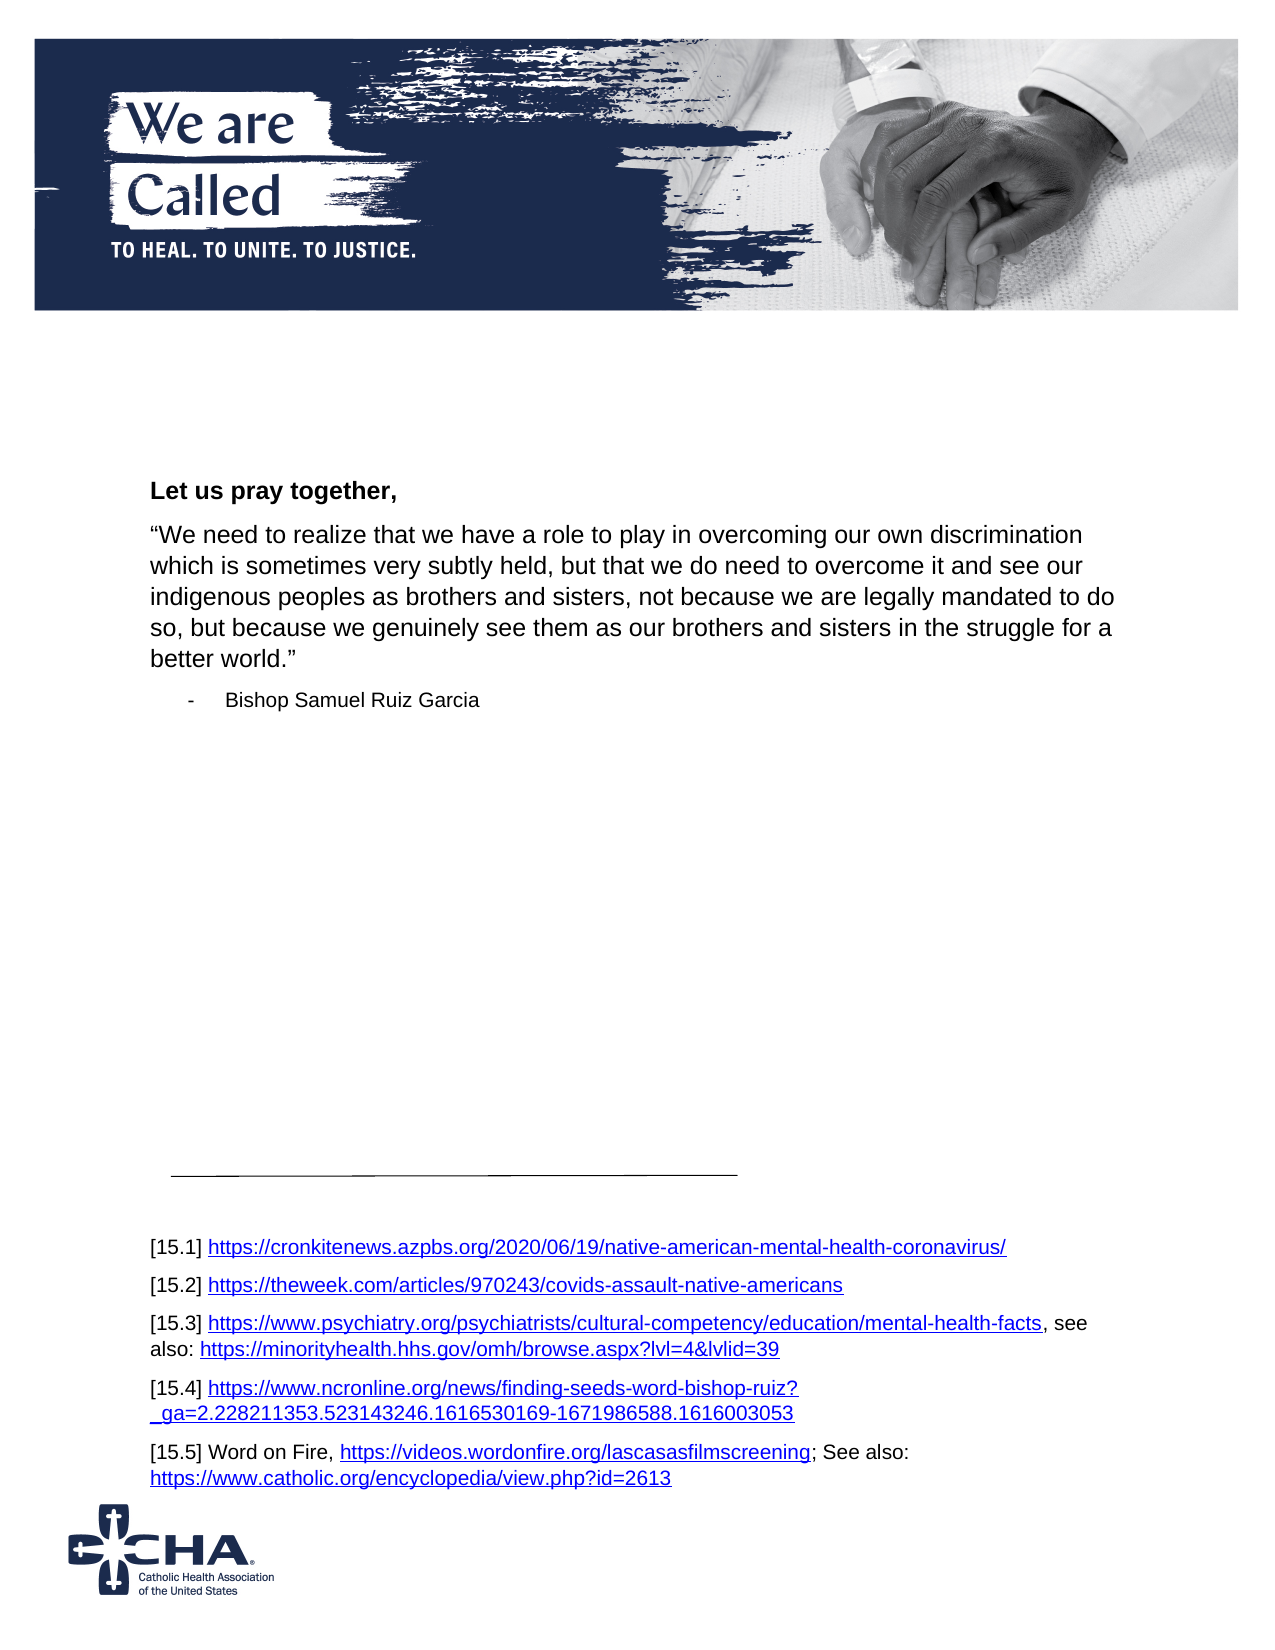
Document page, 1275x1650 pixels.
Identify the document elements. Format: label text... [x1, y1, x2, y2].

text Let us pray together, [150, 476, 1125, 505]
text [15.3] https://www.psychiatry.org/psychiatrists/cultural-competency/education/mental-health-facts, see also: https://minorityhealth.hhs.gov/omh/browse.aspx?lvl=4&lvlid=39 [150, 1311, 1125, 1361]
list Bishop Samuel Ruiz Garcia [187, 687, 1125, 711]
text “We need to realize that we have a role to play in overcoming our own discrimination which is sometimes very subtly held, but that we do need to overcome it and see our indigenous peoples as brothers and sisters, not because we are legally mandated to do so, but because we genuinely see them as our brothers and sisters in the struggle for a better world.” [150, 520, 1125, 673]
text [15.4] https://www.ncronline.org/news/finding-seeds-word-bishop-ruiz?_ga=2.228211353.523143246.1616530169-1671986588.1616003053 [150, 1375, 1125, 1425]
text [15.1] https://cronkitenews.azpbs.org/2020/06/19/native-american-mental-health-coronavirus/ [150, 1234, 1125, 1258]
text [15.5] Word on Fire, https://videos.wordonfire.org/lascasasfilmscreening; See also: https://www.catholic.org/encyclopedia/view.php?id=2613 [150, 1439, 1125, 1489]
picture [0, 0, 1275, 1650]
text [15.2] https://theweek.com/articles/970243/covids-assault-native-americans [150, 1273, 1125, 1297]
